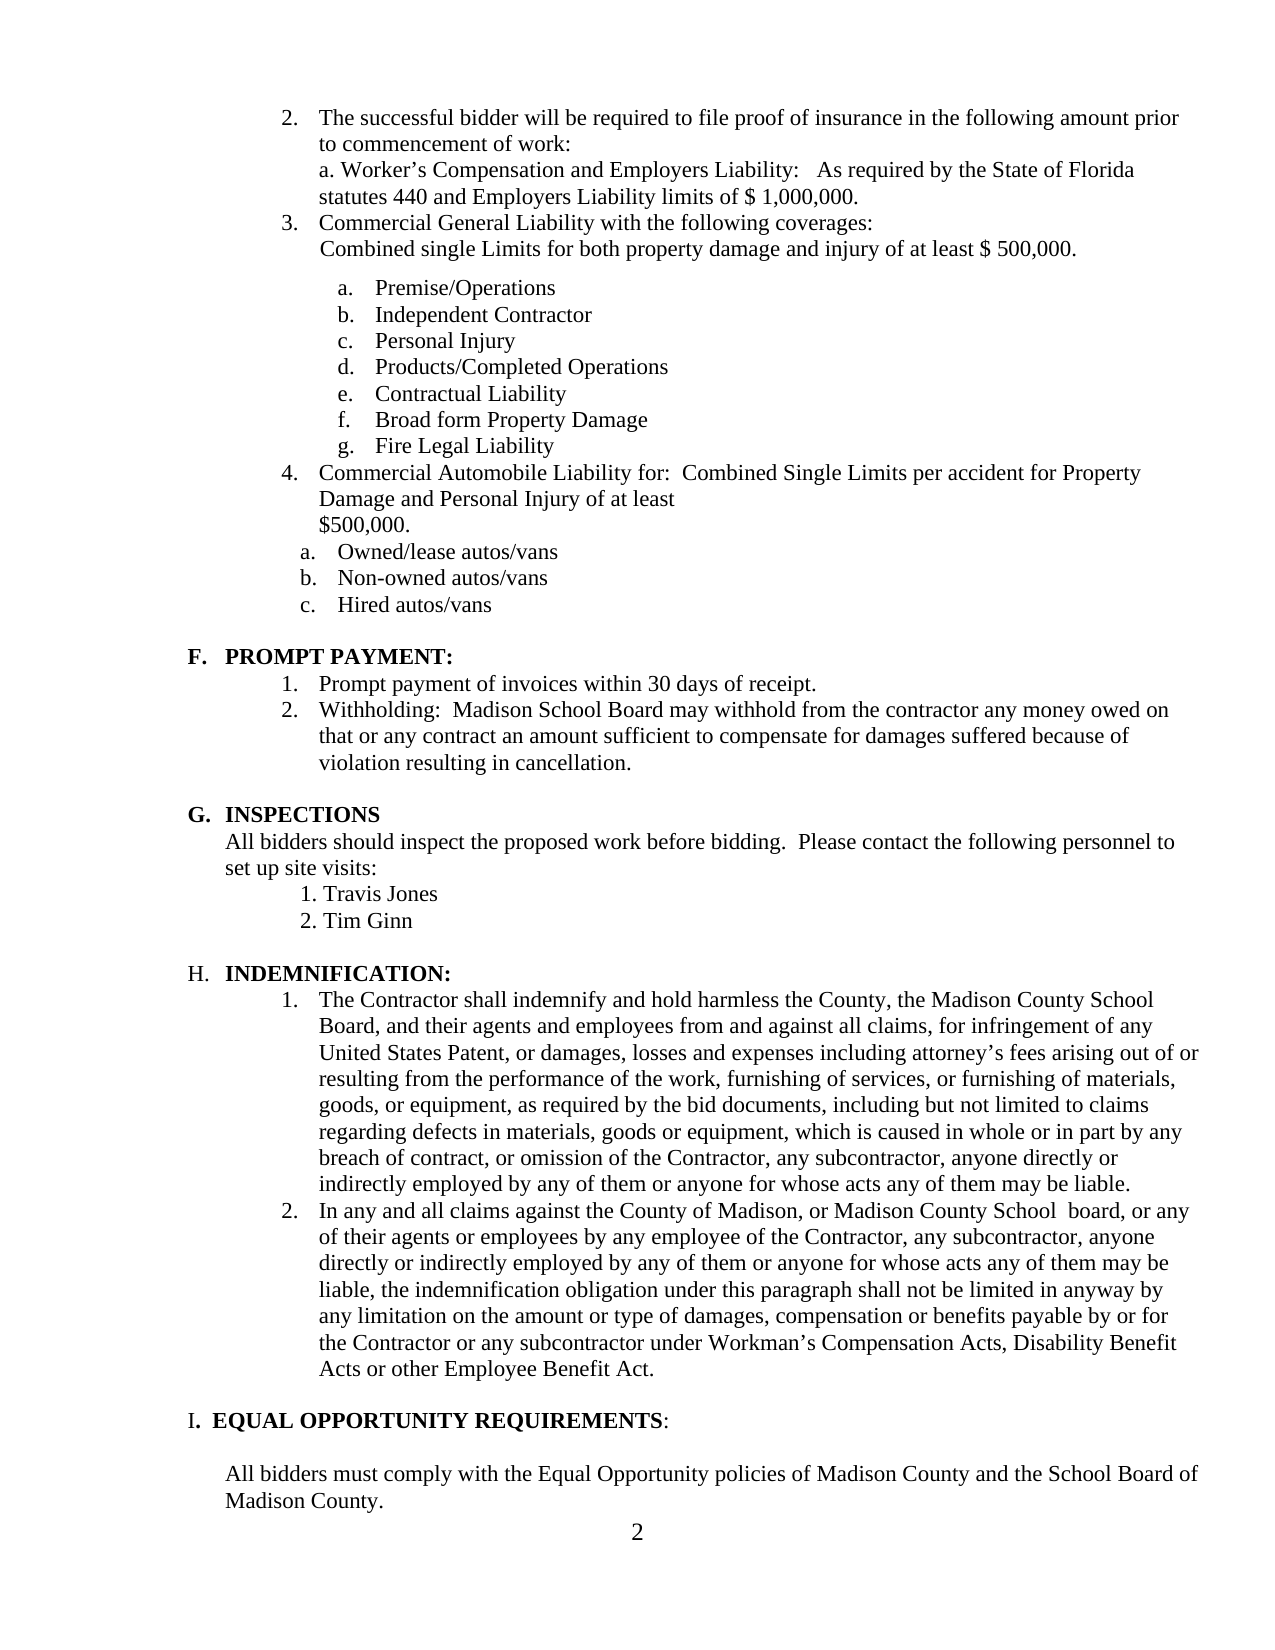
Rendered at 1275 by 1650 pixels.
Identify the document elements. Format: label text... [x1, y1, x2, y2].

text All bidders should inspect the proposed work before bidding. Please contact the following personnel to set up site visits: [225, 828, 1200, 881]
list Commercial General Liability with the following coverages: [281, 209, 1200, 236]
list Premise/Operations [337, 274, 1200, 301]
subtitle PROMPT PAYMENT: [187, 643, 1200, 670]
list Owned/lease autos/vans [300, 538, 1200, 564]
list Independent Contractor [337, 301, 1200, 327]
list Commercial Automobile Liability for: Combined Single Limits per accident for Property Damage and Personal Injury of at least [281, 459, 1200, 512]
list The Contractor shall indemnify and hold harmless the County, the Madison County School Board, and their agents and employees from and against all claims, for infringement of any United States Patent, or damages, losses and expenses including attorney’s fees arising out of or resulting from the performance of the work, furnishing of services, or furnishing of materials, goods, or equipment, as required by the bid documents, including but not limited to claims regarding defects in materials, goods or equipment, which is caused in whole or in part by any breach of contract, or omission of the Contractor, any subcontractor, anyone directly or indirectly employed by any of them or anyone for whose acts any of them may be liable. [281, 986, 1200, 1197]
list Products/Completed Operations [337, 353, 1200, 380]
list Non-owned autos/vans [300, 564, 1200, 591]
text I. EQUAL OPPORTUNITY REQUIREMENTS: [150, 1408, 1200, 1434]
list Personal Injury [337, 327, 1200, 353]
list Hired autos/vans [300, 591, 1200, 617]
text Combined single Limits for both property damage and injury of at least $ 500,000. [319, 236, 1200, 262]
list Contractual Liability [337, 380, 1200, 406]
list Withholding: Madison School Board may withhold from the contractor any money owed on that or any contract an amount sufficient to compensate for damages suffered because of violation resulting in cancellation. [281, 696, 1200, 775]
text 2. Tim Ginn [225, 907, 1200, 933]
list The successful bidder will be required to file proof of insurance in the following amount prior to commencement of work: [281, 104, 1200, 156]
subtitle INSPECTIONS [187, 801, 1200, 828]
text $500,000. [319, 512, 1200, 538]
list Prompt payment of invoices within 30 days of receipt. [281, 670, 1200, 696]
text 1. Travis Jones [225, 881, 1200, 907]
text All bidders must comply with the Equal Opportunity policies of Madison County and the School Board of Madison County. [225, 1460, 1200, 1513]
list Fire Legal Liability [337, 432, 1200, 459]
list In any and all claims against the County of Madison, or Madison County School board, or any of their agents or employees by any employee of the Contractor, any subcontractor, anyone directly or indirectly employed by any of them or anyone for whose acts any of them may be liable, the indemnification obligation under this paragraph shall not be limited in anyway by any limitation on the amount or type of damages, compensation or benefits payable by or for the Contractor or any subcontractor under Workman’s Compensation Acts, Disability Benefit Acts or other Employee Benefit Act. [281, 1197, 1200, 1381]
list INDEMNIFICATION: [187, 959, 1200, 986]
text a. Worker’s Compensation and Employers Liability: As required by the State of Florida statutes 440 and Employers Liability limits of $ 1,000,000. [319, 156, 1200, 209]
list Broad form Property Damage [337, 406, 1200, 432]
